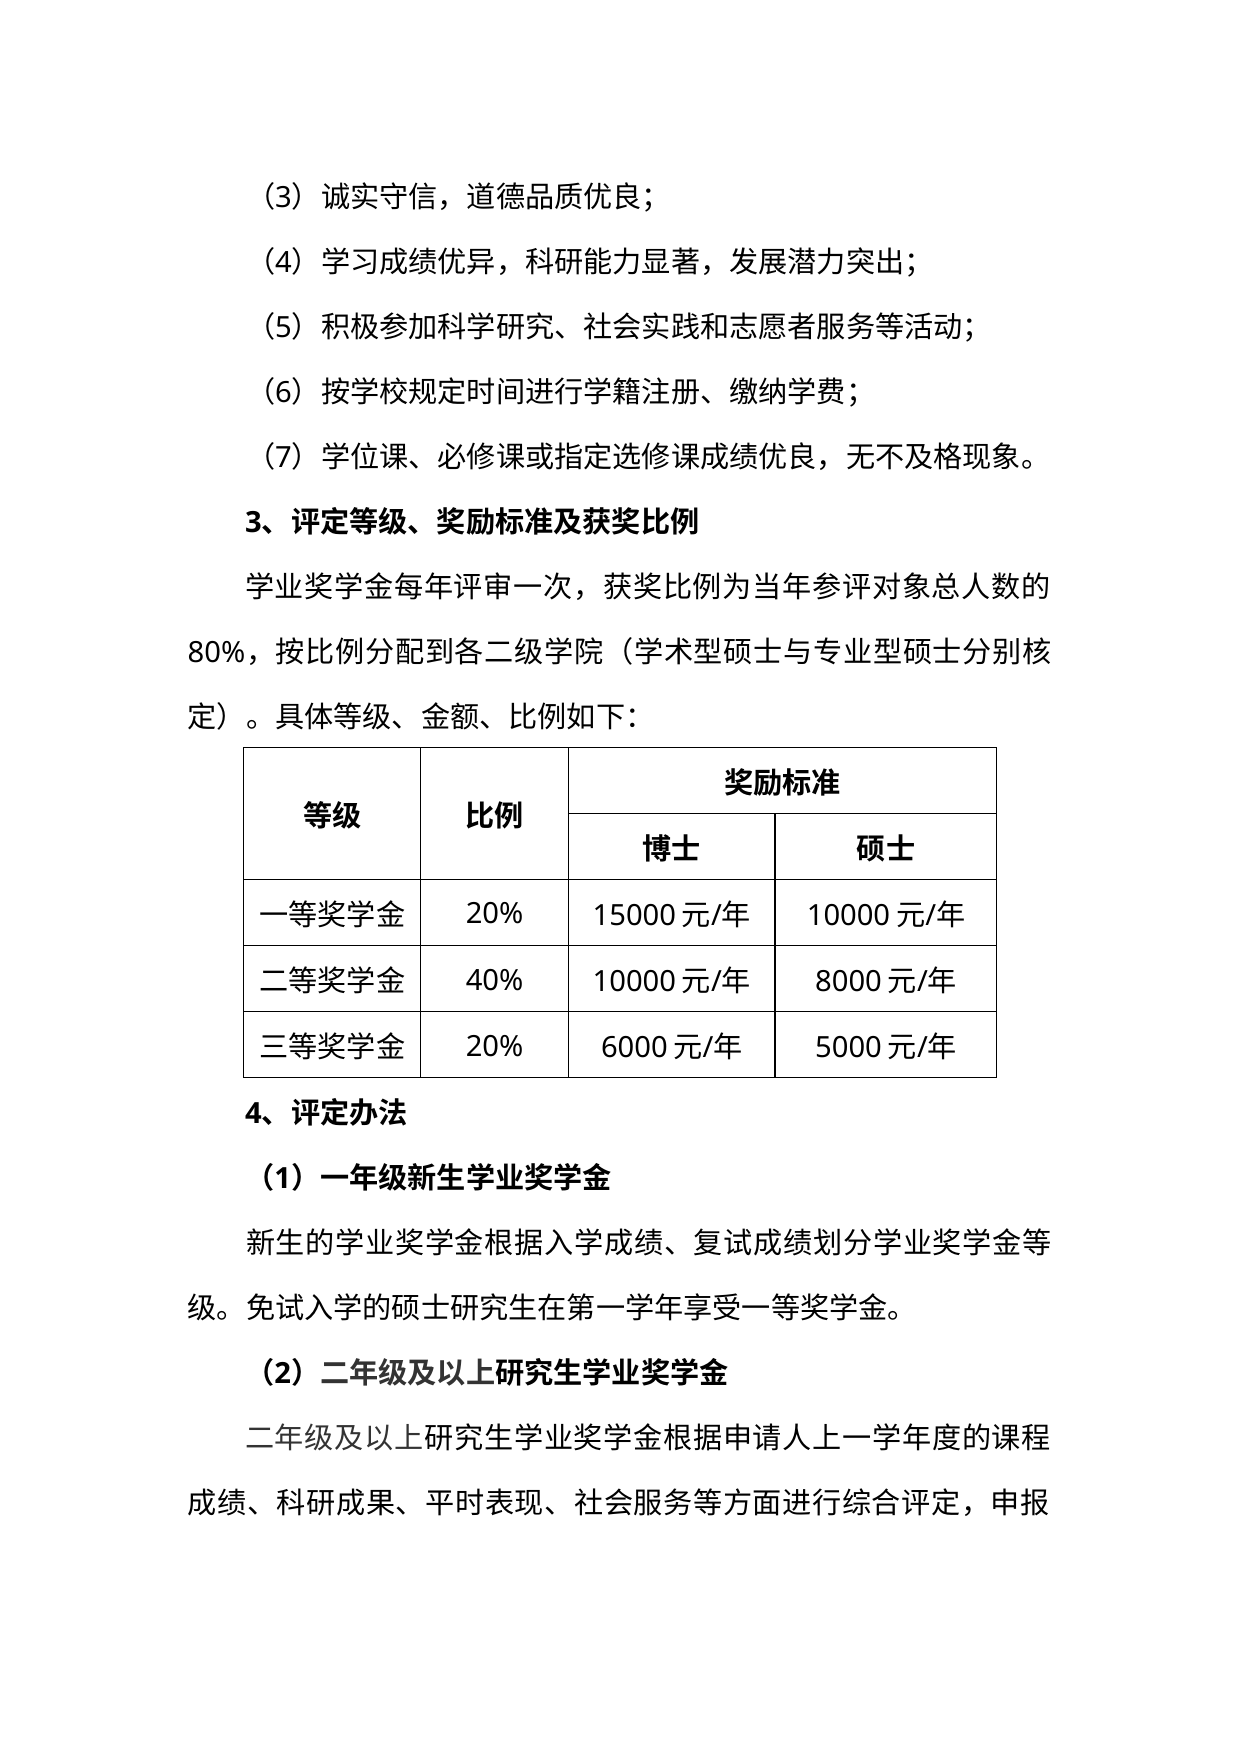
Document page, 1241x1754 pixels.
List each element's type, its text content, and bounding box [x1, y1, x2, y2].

table_cell 博士 [569, 814, 774, 879]
table_cell 硕士 [776, 814, 996, 879]
table_cell 40% [421, 946, 568, 1011]
table_cell 8000元/年 [776, 946, 996, 1011]
text （1）一年级新生学业奖学金 [187, 1143, 1053, 1208]
text （5）积极参加科学研究、社会实践和志愿者服务等活动； [187, 292, 1053, 357]
text 学业奖学金每年评审一次，获奖比例为当年参评对象总人数的80%，按比例分配到各二级学院（学术型硕士与专业型硕士分别核定）。具体等级、金额、比例如下： [187, 552, 1053, 747]
text （7）学位课、必修课或指定选修课成绩优良，无不及格现象。 [187, 422, 1053, 487]
text 3、评定等级、奖励标准及获奖比例 [187, 487, 1053, 552]
table_cell 10000元/年 [776, 880, 996, 945]
table_cell 5000元/年 [776, 1012, 996, 1077]
table_cell 10000元/年 [569, 946, 774, 1011]
table_header 等级 [244, 748, 420, 879]
text （2）二年级及以上研究生学业奖学金 [187, 1338, 1053, 1403]
text （6）按学校规定时间进行学籍注册、缴纳学费； [187, 357, 1053, 422]
table_cell 一等奖学金 [244, 880, 420, 945]
table_cell 三等奖学金 [244, 1012, 420, 1077]
table_cell 15000元/年 [569, 880, 774, 945]
text 4、评定办法 [187, 1078, 1053, 1143]
text （3）诚实守信，道德品质优良； [187, 162, 1053, 227]
table_cell 二等奖学金 [244, 946, 420, 1011]
table_cell 6000元/年 [569, 1012, 774, 1077]
text （4）学习成绩优异，科研能力显著，发展潜力突出； [187, 227, 1053, 292]
table_header 比例 [421, 748, 568, 879]
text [187, 1403, 1053, 1533]
text 新生的学业奖学金根据入学成绩、复试成绩划分学业奖学金等级。免试入学的硕士研究生在第一学年享受一等奖学金。 [187, 1208, 1053, 1338]
table_cell 20% [421, 880, 568, 945]
table_cell 20% [421, 1012, 568, 1077]
table_header 奖励标准 [569, 748, 996, 813]
